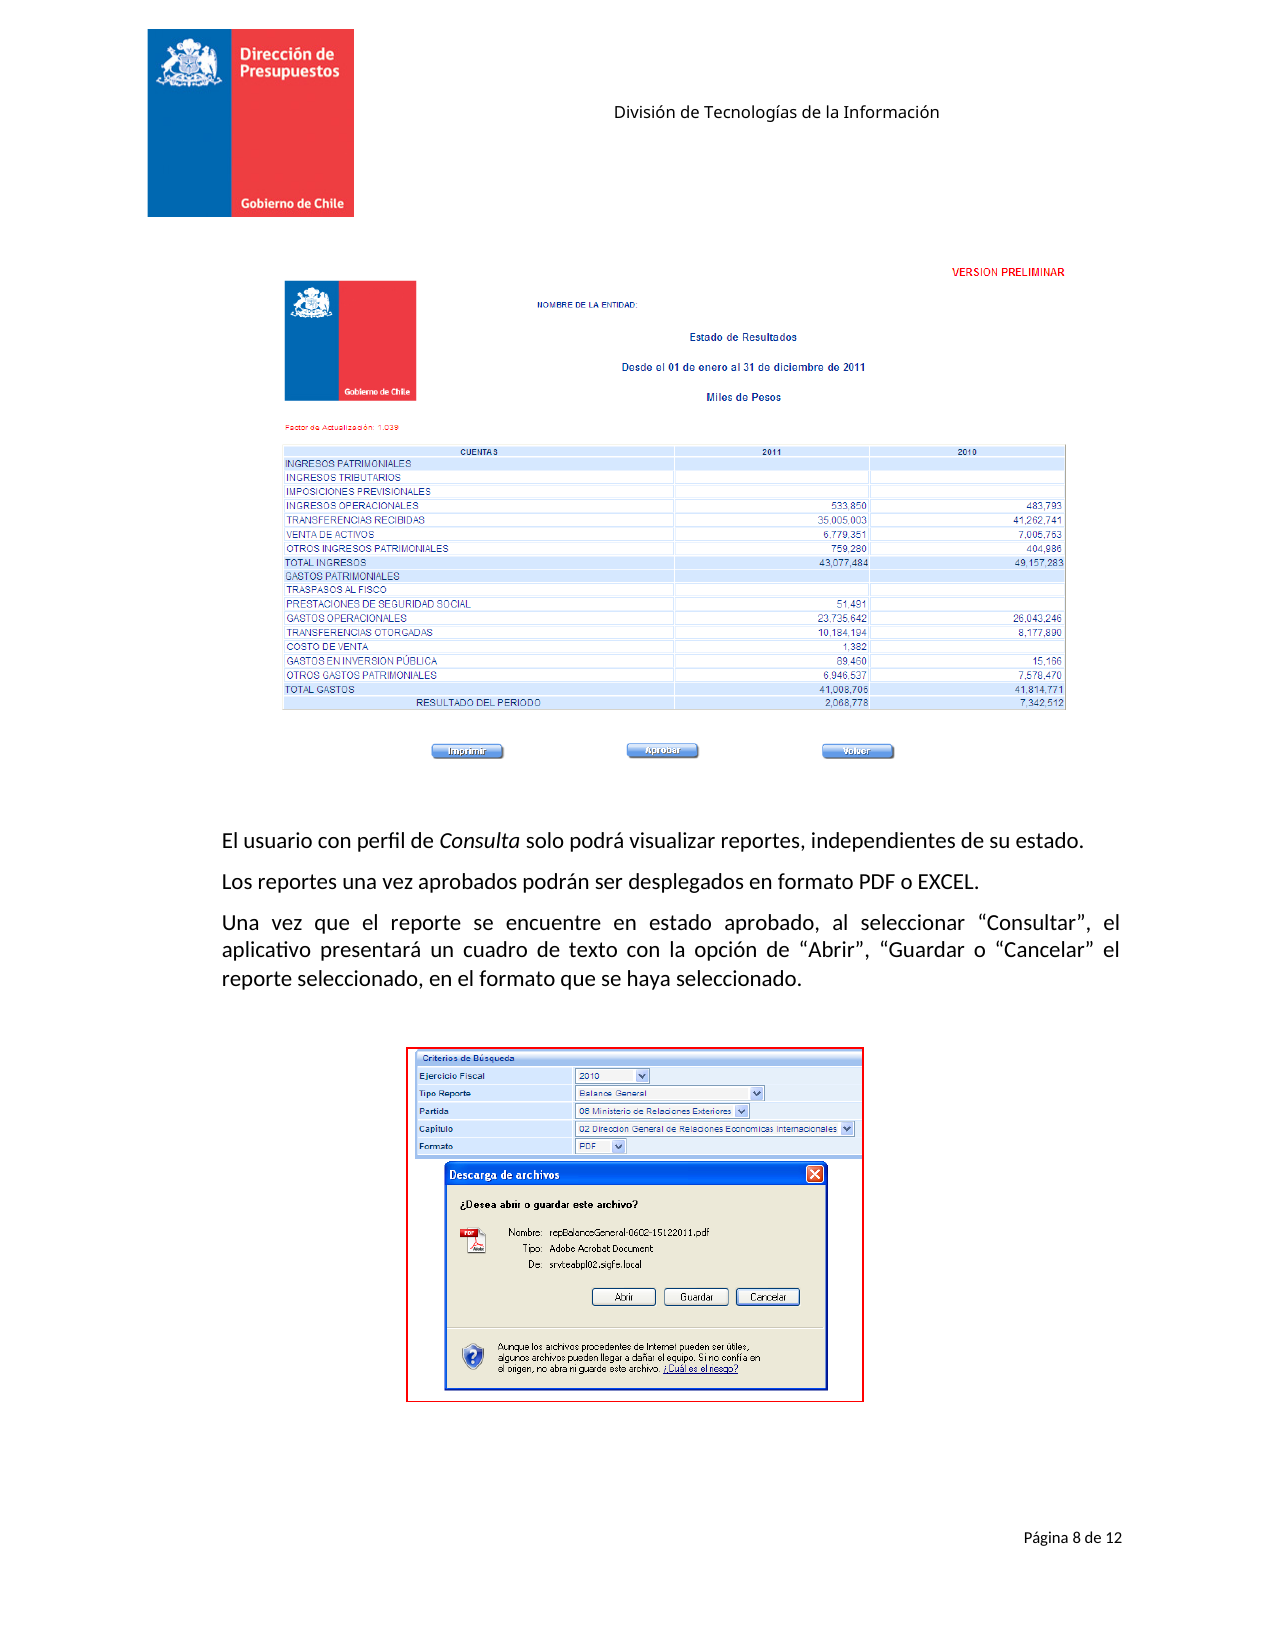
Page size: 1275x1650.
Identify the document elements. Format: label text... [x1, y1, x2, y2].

text Una vez que el reporte se encuentre en estado aprobado, al seleccionar “Consultar”, el aplicativo presentará un cuadro de texto con la opción de “Abrir”, “Guardar o “Cancelar” el reporte seleccionado, en el formato que se haya seleccionado. [222, 908, 1122, 992]
text Los reportes una vez aprobados podrán ser desplegados en formato PDF o EXCEL. [222, 867, 1122, 895]
picture [408, 1049, 862, 1401]
picture [275, 262, 1068, 774]
picture [147, 29, 354, 217]
text El usuario con perfil de Consulta solo podrá visualizar reportes, independientes de su estado. [222, 827, 1122, 854]
